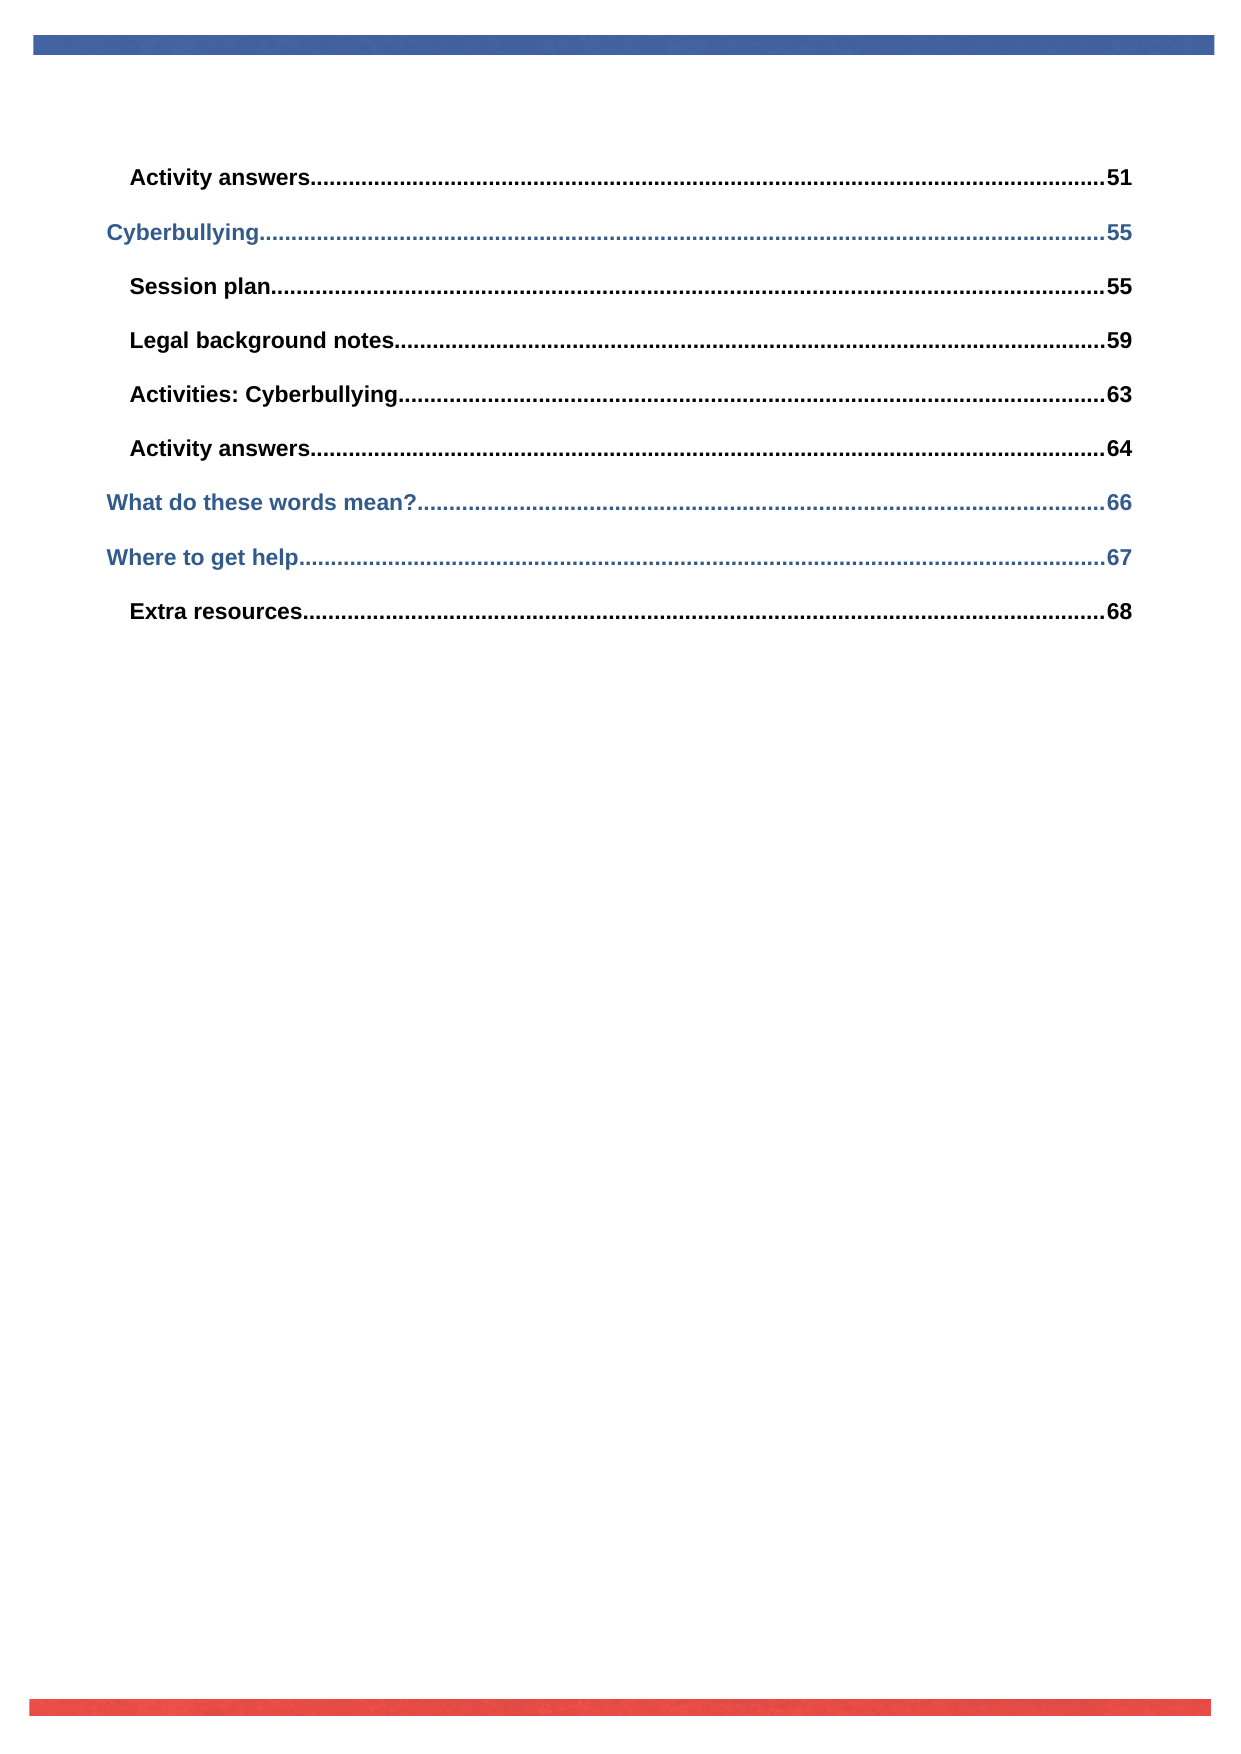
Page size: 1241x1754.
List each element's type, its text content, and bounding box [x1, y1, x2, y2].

text Extra resources 68 [129, 596, 1134, 625]
picture [29, 1699, 1211, 1716]
text What do these words mean? 66 [106, 487, 1134, 517]
text Legal background notes 59 [129, 325, 1134, 354]
text Session plan 55 [129, 271, 1134, 300]
text Activity answers 51 [129, 162, 1134, 192]
text Cyberbullying 55 [106, 217, 1134, 246]
text Where to get help 67 [106, 542, 1134, 571]
text Activities: Cyberbullying 63 [129, 379, 1134, 408]
picture [33, 35, 1215, 55]
text Activity answers 64 [129, 433, 1134, 462]
